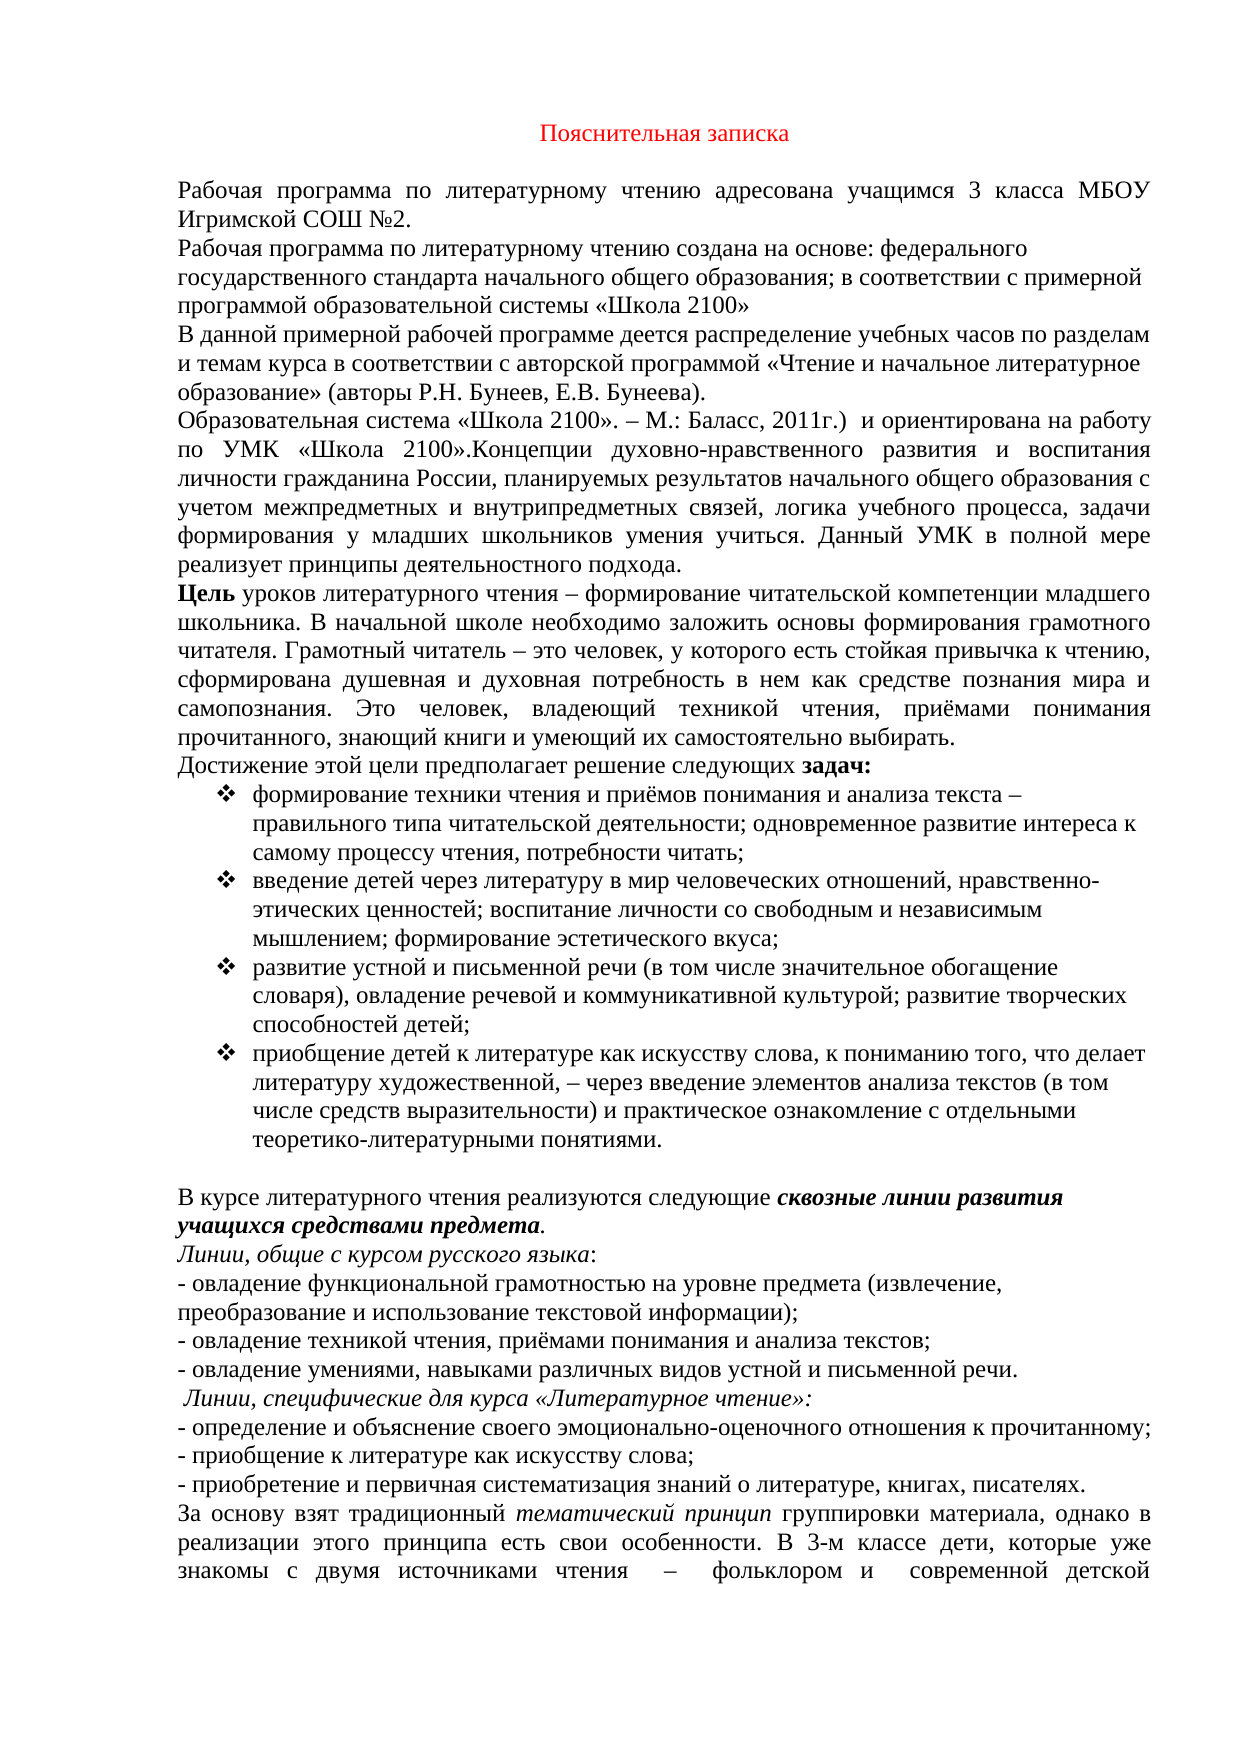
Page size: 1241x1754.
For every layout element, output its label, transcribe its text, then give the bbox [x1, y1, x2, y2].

text В курсе литературного чтения реализуются следующие сквозные линии развития учащихся средствами предмета. [177, 1182, 1152, 1239]
list приобщение детей к литературе как искусству слова, к пониманию того, что делает литературу художественной, – через введение элементов анализа текстов (в том числе средств выразительности) и практическое ознакомление с отдельными теоретико-литературными понятиями. [215, 1038, 1152, 1153]
text - овладение умениями, навыками различных видов устной и письменной речи. [177, 1354, 1152, 1383]
list развитие устной и письменной речи (в том числе значительное обогащение словаря), овладение речевой и коммуникативной культурой; развитие творческих способностей детей; [215, 952, 1152, 1038]
text - определение и объяснение своего эмоционально-оценочного отношения к прочитанному; [177, 1412, 1166, 1441]
text Рабочая программа по литературному чтению создана на основе: федерального государственного стандарта начального общего образования; в соответствии с примерной программой образовательной системы «Школа 2100» [177, 233, 1152, 319]
text Пояснительная записка [177, 118, 1152, 147]
text Образовательная система «Школа 2100». – М.: Баласс, 2011г.) и ориентирована на работу по УМК «Школа 2100».Концепции духовно-нравственного развития и воспитания личности гражданина России, планируемых результатов начального общего образования с учетом межпредметных и внутрипредметных связей, логика учебного процесса, задачи формирования у младших школьников умения учиться. Данный УМК в полной мере реализует принципы деятельностного подхода. [177, 406, 1152, 578]
text Цель уроков литературного чтения – формирование читательской компетенции младшего школьника. В начальной школе необходимо заложить основы формирования грамотного читателя. Грамотный читатель – это человек, у которого есть стойкая привычка к чтению, сформирована душевная и духовная потребность в нем как средстве познания мира и самопознания. Это человек, владеющий техникой чтения, приёмами понимания прочитанного, знающий книги и умеющий их самостоятельно выбирать. [177, 578, 1152, 751]
text Линии, общие с курсом русского языка: [177, 1239, 1152, 1268]
text - приобщение к литературе как искусству слова; [177, 1441, 1152, 1469]
text - овладение техникой чтения, приёмами понимания и анализа текстов; [177, 1326, 1152, 1354]
text - овладение функциональной грамотностью на уровне предмета (извлечение, преобразование и использование текстовой информации); [177, 1268, 1152, 1326]
text Линии, специфические для курса «Литературное чтение»: [177, 1383, 1152, 1412]
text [177, 1498, 1152, 1584]
text В данной примерной рабочей программе деется распределение учебных часов по разделам и темам курса в соответствии с авторской программой «Чтение и начальное литературное образование» (авторы Р.Н. Бунеев, Е.В. Бунеева). [177, 319, 1152, 406]
list формирование техники чтения и приёмов понимания и анализа текста – правильного типа читательской деятельности; одновременное развитие интереса к самому процессу чтения, потребности читать; [215, 779, 1152, 866]
text Рабочая программа по литературному чтению адресована учащимся 3 класса МБОУ Игримской СОШ №2. [177, 176, 1152, 233]
text - приобретение и первичная систематизация знаний о литературе, книгах, писателях. [177, 1469, 1152, 1498]
text Достижение этой цели предполагает решение следующих задач: [177, 751, 1152, 779]
list введение детей через литературу в мир человеческих отношений, нравственно-этических ценностей; воспитание личности со свободным и независимым мышлением; формирование эстетического вкуса; [215, 866, 1152, 952]
